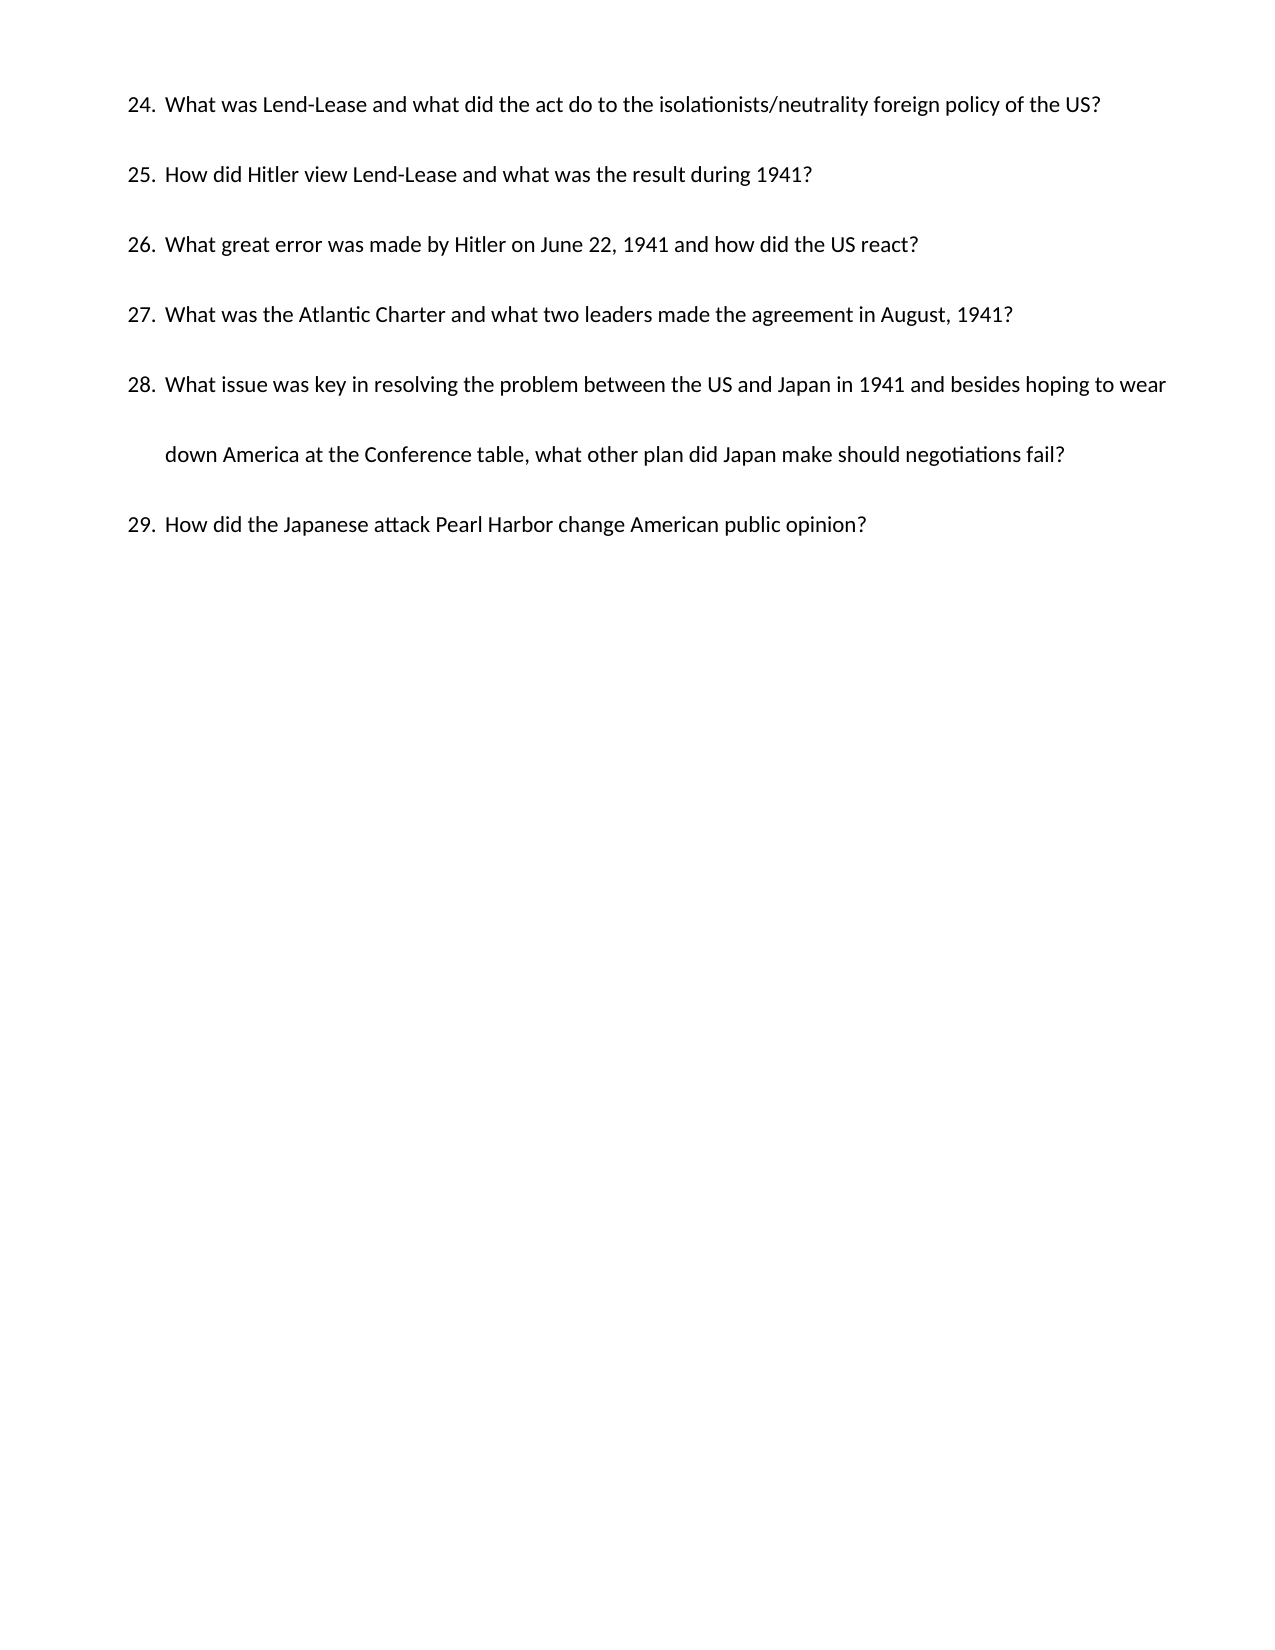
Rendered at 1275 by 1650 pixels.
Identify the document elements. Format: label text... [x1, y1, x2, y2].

list What was Lend-Lease and what did the act do to the isolationists/neutrality foreign policy of the US? [127, 90, 1185, 118]
list How did Hitler view Lend-Lease and what was the result during 1941? [127, 160, 1185, 188]
list What great error was made by Hitler on June 22, 1941 and how did the US react? [127, 230, 1185, 258]
list What issue was key in resolving the problem between the US and Japan in 1941 and besides hoping to wear down America at the Conference table, what other plan did Japan make should negotiations fail? [127, 370, 1185, 468]
list How did the Japanese attack Pearl Harbor change American public opinion? [127, 510, 1185, 538]
list What was the Atlantic Charter and what two leaders made the agreement in August, 1941? [127, 300, 1185, 328]
